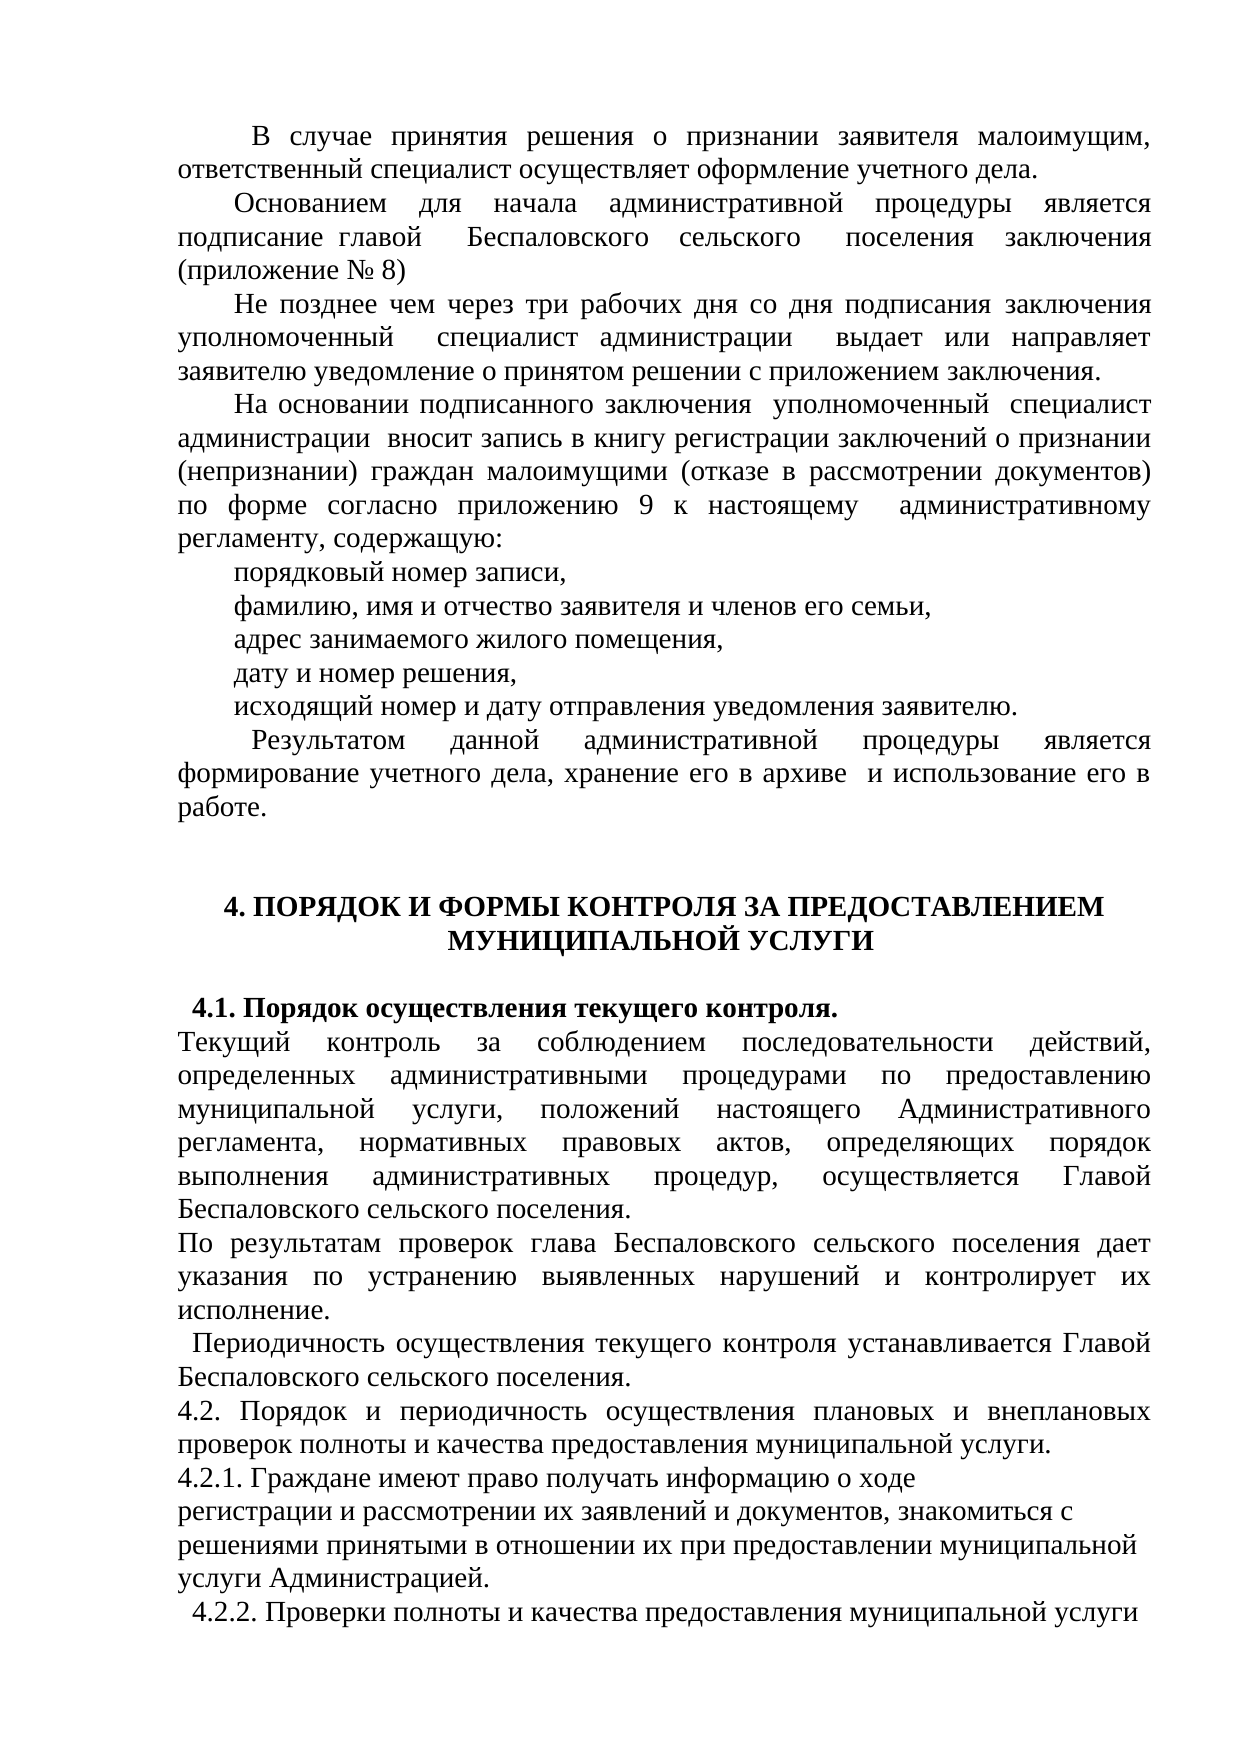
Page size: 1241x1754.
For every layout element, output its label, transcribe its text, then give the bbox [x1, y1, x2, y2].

text На основании подписанного заключения уполномоченный специалист администрации вносит запись в книгу регистрации заключений о признании (непризнании) граждан малоимущими (отказе в рассмотрении документов) по форме согласно приложению 9 к настоящему административному регламенту, содержащую: [177, 386, 1152, 554]
text фамилию, имя и отчество заявителя и членов его семьи, [177, 588, 1152, 621]
text 4. ПОРЯДОК И ФОРМЫ КОНТРОЛЯ ЗА ПРЕДОСТАВЛЕНИЕМ МУНИЦИПАЛЬНОЙ УСЛУГИ [177, 889, 1152, 957]
text Не позднее чем через три рабочих дня со дня подписания заключения уполномоченный специалист администрации выдает или направляет заявителю уведомление о принятом решении с приложением заключения. [177, 286, 1152, 386]
text адрес занимаемого жилого помещения, [177, 621, 1152, 655]
text Текущий контроль за соблюдением последовательности действий, определенных административными процедурами по предоставлению муниципальной услуги, положений настоящего Административного регламента, нормативных правовых актов, определяющих порядок выполнения административных процедур, осуществляется Главой Беспаловского сельского поселения. [177, 1024, 1152, 1225]
text По результатам проверок глава Беспаловского сельского поселения дает указания по устранению выявленных нарушений и контролирует их исполнение. Периодичность осуществления текущего контроля устанавливается Главой Беспаловского сельского поселения. [177, 1225, 1152, 1393]
text 4.2. Порядок и периодичность осуществления плановых и внеплановых проверок полноты и качества предоставления муниципальной услуги. [177, 1393, 1152, 1460]
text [177, 1460, 1152, 1627]
text исходящий номер и дату отправления уведомления заявителю. [177, 688, 1152, 722]
text Основанием для начала административной процедуры является подписание главой Беспаловского сельского поселения заключения (приложение № 8) [177, 185, 1152, 286]
text 4.1. Порядок осуществления текущего контроля. [177, 957, 1152, 1024]
text дату и номер решения, [177, 655, 1152, 688]
text В случае принятия решения о признании заявителя малоимущим, ответственный специалист осуществляет оформление учетного дела. [177, 118, 1152, 185]
text Результатом данной административной процедуры является формирование учетного дела, хранение его в архиве и использование его в работе. [177, 722, 1152, 822]
text порядковый номер записи, [177, 554, 1152, 588]
